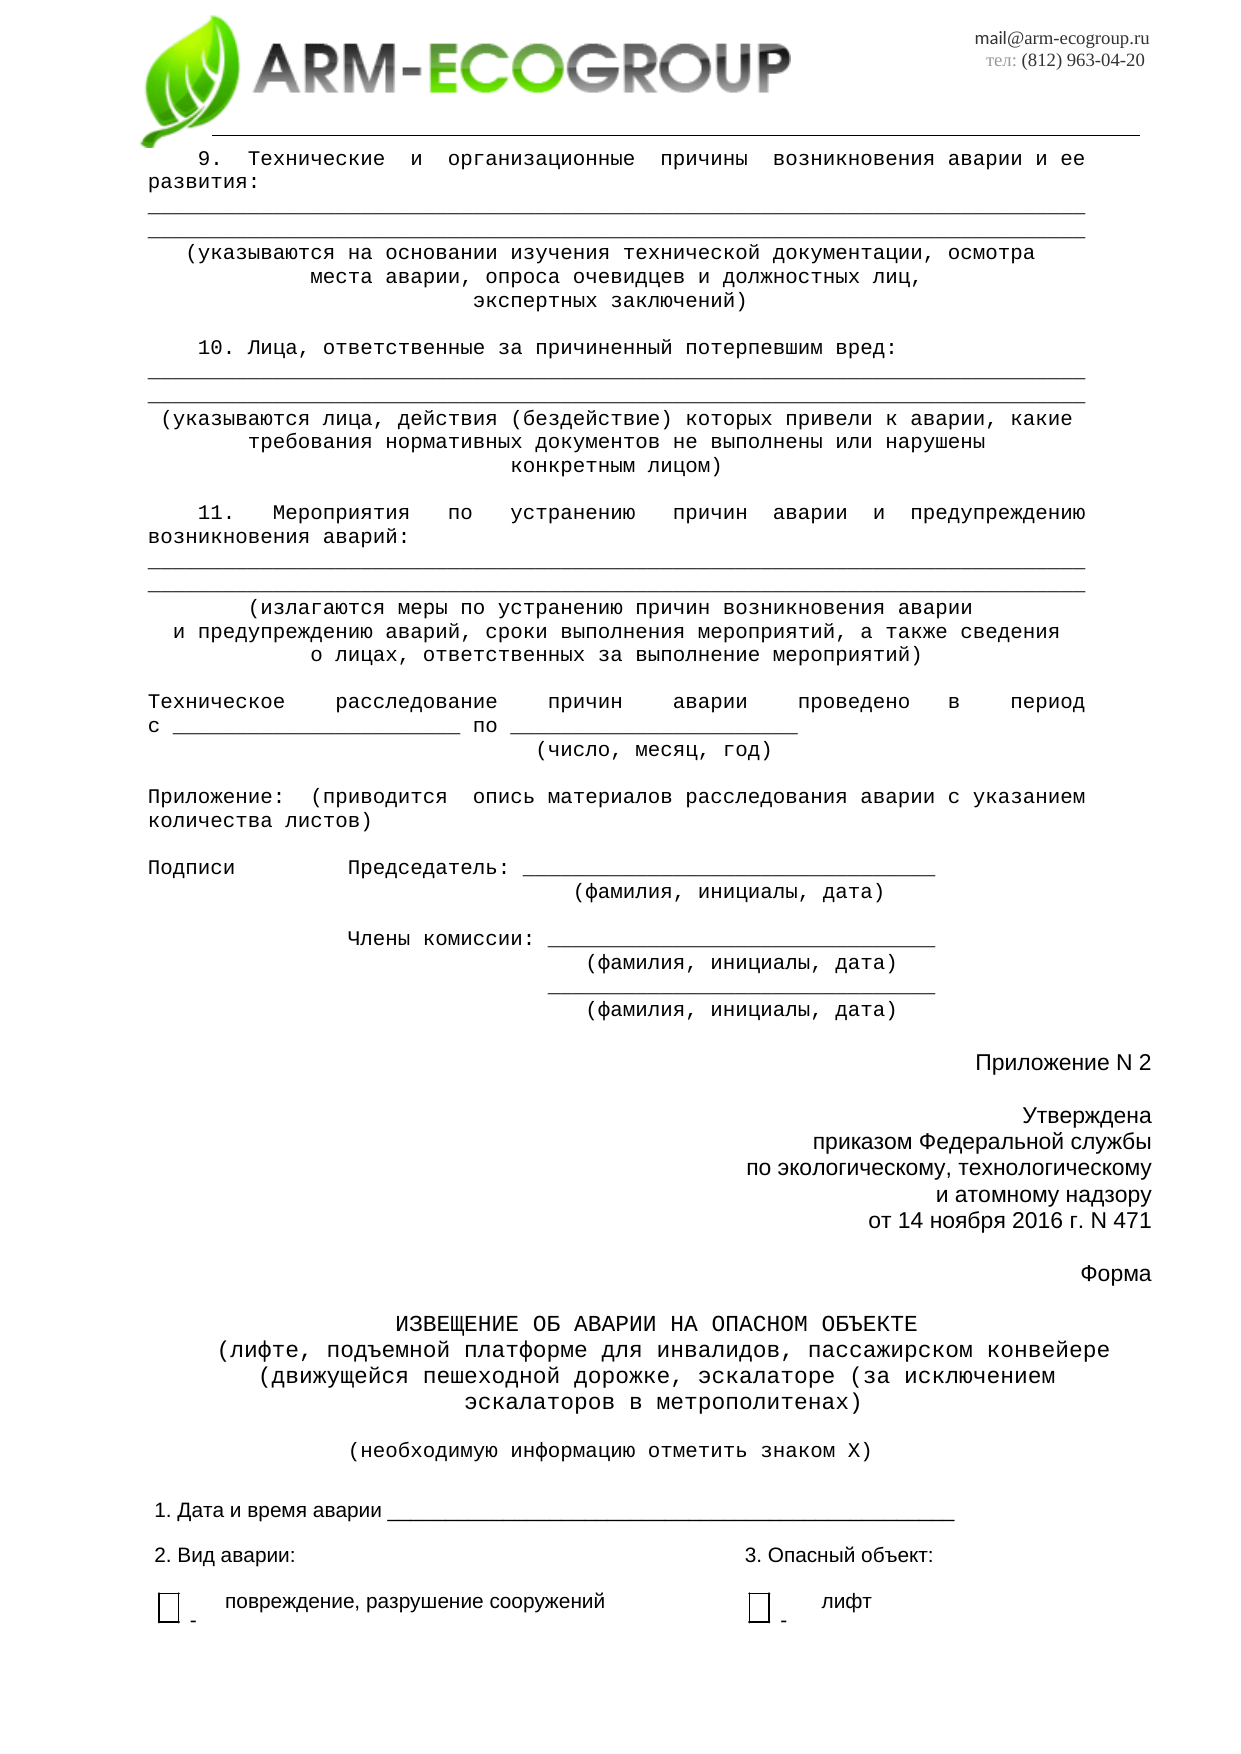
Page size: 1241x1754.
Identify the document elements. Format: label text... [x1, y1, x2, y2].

text Приложение: (приводится опись материалов расследования аварии с указанием [148, 786, 1152, 810]
text требования нормативных документов не выполнены или нарушены [148, 431, 1152, 455]
table_cell - [148, 1578, 218, 1643]
text (число, месяц, год) [148, 739, 1152, 762]
picture [137, 11, 791, 148]
table_cell повреждение, разрушение сооружений [219, 1578, 738, 1643]
text Форма [148, 1260, 1152, 1286]
text Техническое расследование причин аварии проведено в период [148, 692, 1152, 715]
text конкретным лицом) [148, 455, 1152, 479]
text по экологическому, технологическому [148, 1154, 1152, 1181]
text Подписи Председатель: _________________________________ [148, 857, 1152, 881]
text приказом Федеральной службы [148, 1128, 1152, 1154]
text места аварии, опроса очевидцев и должностных лиц, [148, 266, 1152, 289]
text и предупреждению аварий, сроки выполнения мероприятий, а также сведения [148, 621, 1152, 644]
table_cell лифт [815, 1578, 1092, 1643]
text ___________________________________________________________________________ [148, 219, 1152, 242]
text ИЗВЕЩЕНИЕ ОБ АВАРИИ НА ОПАСНОМ ОБЪЕКТЕ [148, 1312, 1152, 1338]
text Утверждена [148, 1102, 1152, 1128]
text (фамилия, инициалы, дата) [148, 999, 1152, 1023]
text эскалаторов в метрополитенах) [148, 1390, 1152, 1416]
text 11. Мероприятия по устранению причин аварии и предупреждению [148, 502, 1152, 526]
text (необходимую информацию отметить знаком X) [148, 1440, 1152, 1463]
text (излагаются меры по устранению причин возникновения аварии [148, 597, 1152, 621]
table_cell 3. Опасный объект: [738, 1533, 1092, 1578]
text о лицах, ответственных за выполнение мероприятий) [148, 644, 1152, 668]
text от 14 ноября 2016 г. N 471 [148, 1207, 1152, 1233]
text ___________________________________________________________________________ [148, 361, 1152, 384]
text (фамилия, инициалы, дата) [148, 952, 1152, 975]
text ___________________________________________________________________________ [148, 384, 1152, 408]
text Члены комиссии: _______________________________ [148, 928, 1152, 952]
text ___________________________________________________________________________ [148, 550, 1152, 573]
text экспертных заключений) [148, 289, 1152, 313]
text ___________________________________________________________________________ [148, 573, 1152, 597]
text возникновения аварий: [148, 526, 1152, 550]
text 9. Технические и организационные причины возникновения аварии и ее [148, 148, 1152, 171]
text (лифте, подъемной платформе для инвалидов, пассажирском конвейере [148, 1338, 1152, 1364]
table_cell - [738, 1578, 815, 1643]
text развития: [148, 171, 1152, 195]
text 10. Лица, ответственные за причиненный потерпевшим вред: [148, 337, 1152, 361]
table_header 1. Дата и время аварии _________________________________________________ [148, 1488, 1092, 1533]
table_cell 2. Вид аварии: [148, 1533, 738, 1578]
text (указываются лица, действия (бездействие) которых привели к аварии, какие [148, 408, 1152, 431]
text _______________________________ [148, 975, 1152, 999]
text (движущейся пешеходной дорожке, эскалаторе (за исключением [148, 1364, 1152, 1390]
text ___________________________________________________________________________ [148, 195, 1152, 219]
text с _______________________ по _______________________ [148, 715, 1152, 739]
text (фамилия, инициалы, дата) [148, 881, 1152, 904]
text Приложение N 2 [148, 1049, 1152, 1075]
text (указываются на основании изучения технической документации, осмотра [148, 242, 1152, 266]
text и атомному надзору [148, 1181, 1152, 1207]
text количества листов) [148, 810, 1152, 833]
